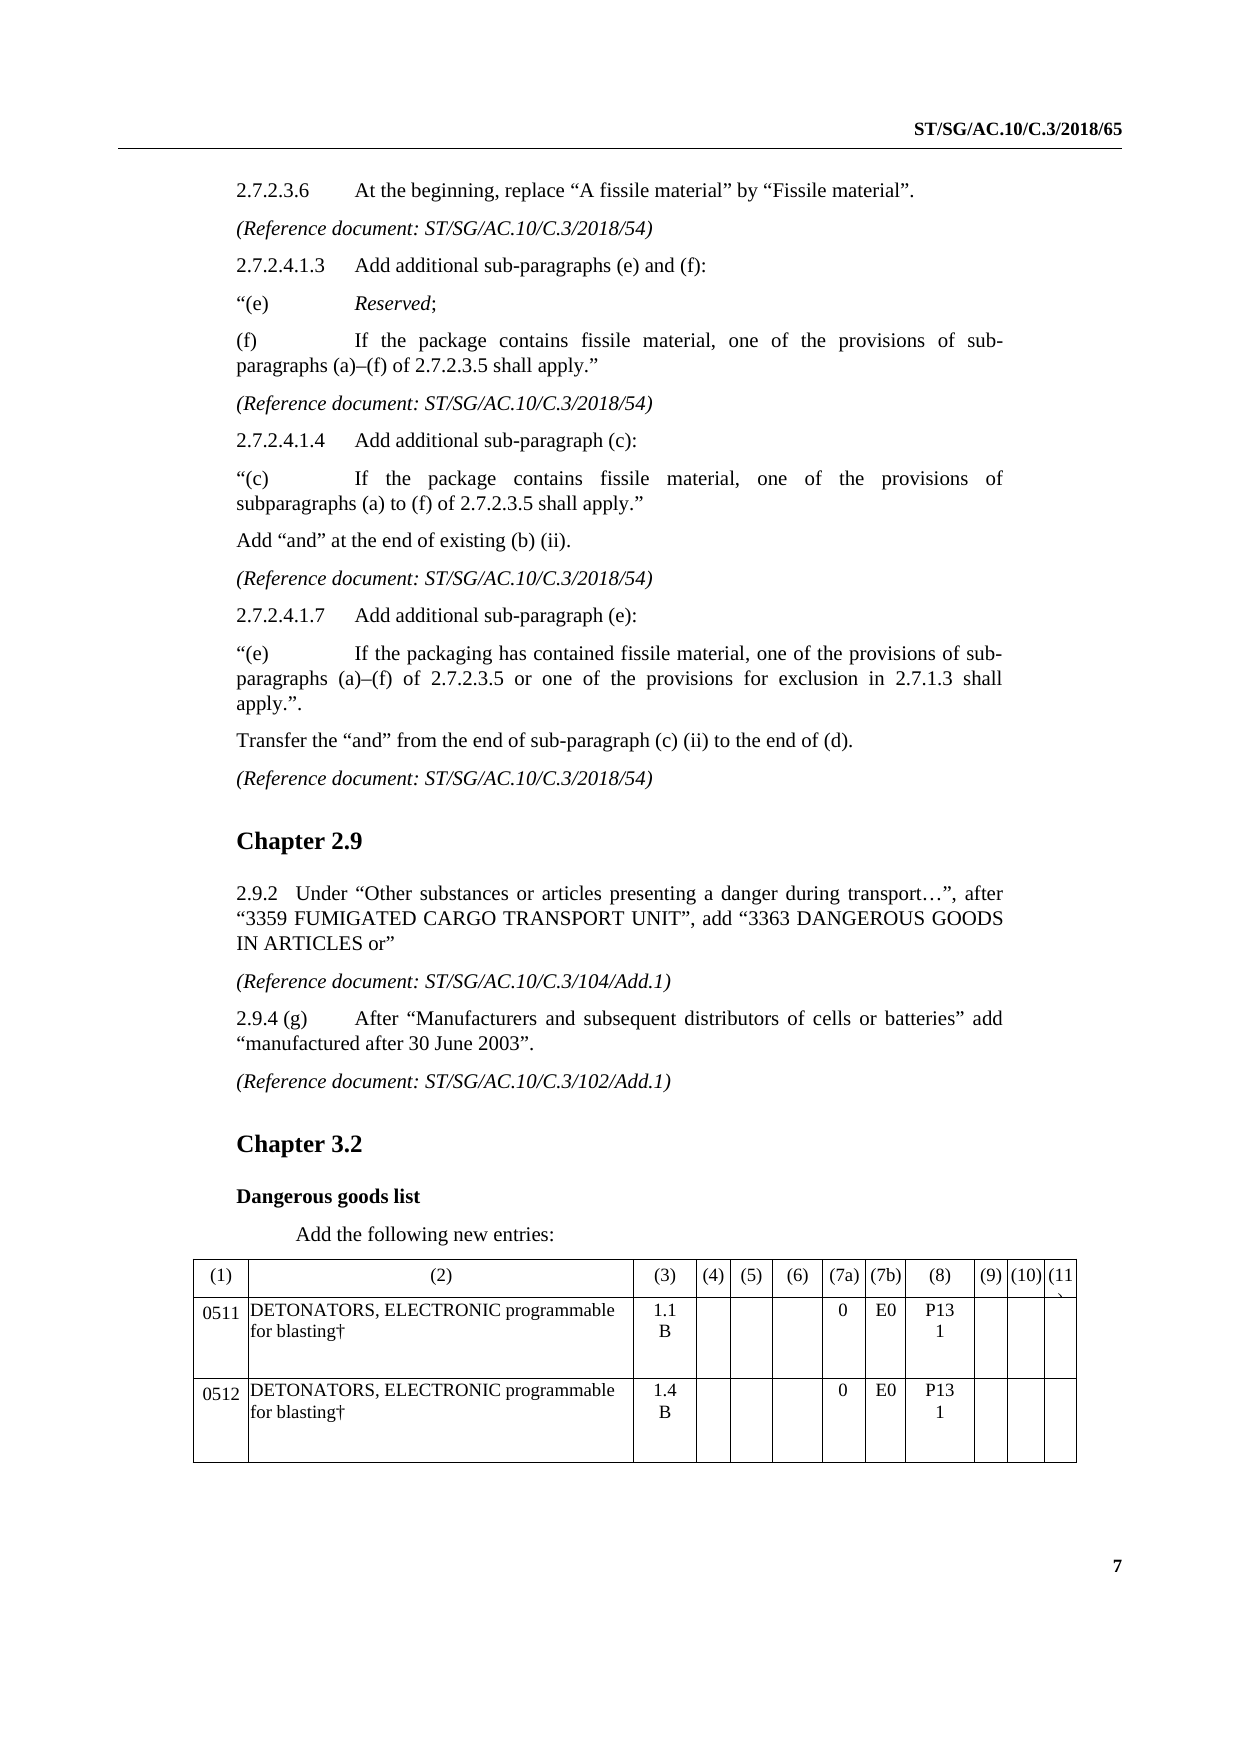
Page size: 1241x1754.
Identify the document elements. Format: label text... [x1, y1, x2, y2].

table_header (7a) [823, 1260, 865, 1297]
table_cell 1.4B [634, 1379, 696, 1462]
table_header (5) [731, 1260, 772, 1297]
table_cell [697, 1379, 730, 1462]
table_cell P131 [906, 1298, 974, 1378]
table_header (2) [249, 1260, 633, 1297]
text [236, 215, 1004, 240]
table_cell 0512 [194, 1379, 248, 1462]
text Chapter 2.9 [236, 827, 1004, 855]
table_cell 1.1B [634, 1298, 696, 1378]
text Dangerous goods list [118, 1183, 1004, 1208]
table_cell E0 [866, 1298, 905, 1378]
text “(c) If the package contains fissile material, one of the provisions of subparagraphs (a) to (f) of 2.7.2.3.5 shall apply.” [236, 465, 1004, 515]
table_cell [773, 1298, 822, 1378]
text “(e) Reserved; [236, 290, 1004, 315]
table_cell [249, 1298, 633, 1378]
table_cell 0 [823, 1379, 865, 1462]
text Chapter 3.2 [118, 1130, 1004, 1158]
text Transfer the “and” from the end of sub-paragraph (c) (ii) to the end of (d). [236, 727, 1004, 752]
text 2.7.2.4.1.4 Add additional sub-paragraph (c): [236, 427, 1004, 452]
table_header (10) [1008, 1260, 1044, 1297]
text Add the following new entries: [236, 1221, 1004, 1246]
table_header (6) [773, 1260, 822, 1297]
text 2.9.2 Under “Other substances or articles presenting a danger during transport…”, after “3359 FUMIGATED CARGO TRANSPORT UNIT”, add “3363 DANGEROUS GOODS IN ARTICLES or” [236, 880, 1004, 955]
table_cell [1008, 1379, 1044, 1462]
text (Reference document: ST/SG/AC.10/C.3/2018/54) [236, 765, 1004, 790]
table_cell E0 [866, 1379, 905, 1462]
table_header (7b) [866, 1260, 905, 1297]
table_header (3) [634, 1260, 696, 1297]
text (Reference document: ST/SG/AC.10/C.3/2018/54) [236, 390, 1004, 415]
table_cell [697, 1298, 730, 1378]
table_header (9) [975, 1260, 1007, 1297]
table_cell [1045, 1298, 1076, 1378]
table_header (11) [1045, 1260, 1076, 1297]
table_cell P131 [906, 1379, 974, 1462]
text (Reference document: ST/SG/AC.10/C.3/104/Add.1) [236, 968, 1004, 993]
table_cell [1045, 1379, 1076, 1462]
text (Reference document: ST/SG/AC.10/C.3/102/Add.1) [236, 1068, 1004, 1093]
table_cell [731, 1298, 772, 1378]
text 2.9.4 (g) After “Manufacturers and subsequent distributors of cells or batteries” add “manufactured after 30 June 2003”. [236, 1005, 1004, 1055]
table_cell [1008, 1298, 1044, 1378]
table_cell [773, 1379, 822, 1462]
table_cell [249, 1379, 633, 1462]
table_header (4) [697, 1260, 730, 1297]
text (Reference document: ST/SG/AC.10/C.3/2018/54) [236, 565, 1004, 590]
table_cell 0 [823, 1298, 865, 1378]
text Add “and” at the end of existing (b) (ii). [236, 527, 1004, 552]
text “(e) If the packaging has contained fissile material, one of the provisions of sub-paragraphs (a)–(f) of 2.7.2.3.5 or one of the provisions for exclusion in 2.7.1.3 shall apply.”. [236, 640, 1004, 715]
text 2.7.2.3.6 At the beginning, replace “A fissile material” by “Fissile material”. [236, 177, 1004, 202]
table_header (8) [906, 1260, 974, 1297]
text 2.7.2.4.1.3 Add additional sub-paragraphs (e) and (f): [236, 252, 1004, 277]
table_header (1) [194, 1260, 248, 1297]
text 2.7.2.4.1.7 Add additional sub-paragraph (e): [236, 602, 1004, 627]
table_cell [975, 1298, 1007, 1378]
table_cell 0511 [194, 1298, 248, 1378]
text (f) If the package contains fissile material, one of the provisions of sub-paragraphs (a)–(f) of 2.7.2.3.5 shall apply.” [236, 327, 1004, 377]
table_cell [731, 1379, 772, 1462]
table_cell [975, 1379, 1007, 1462]
